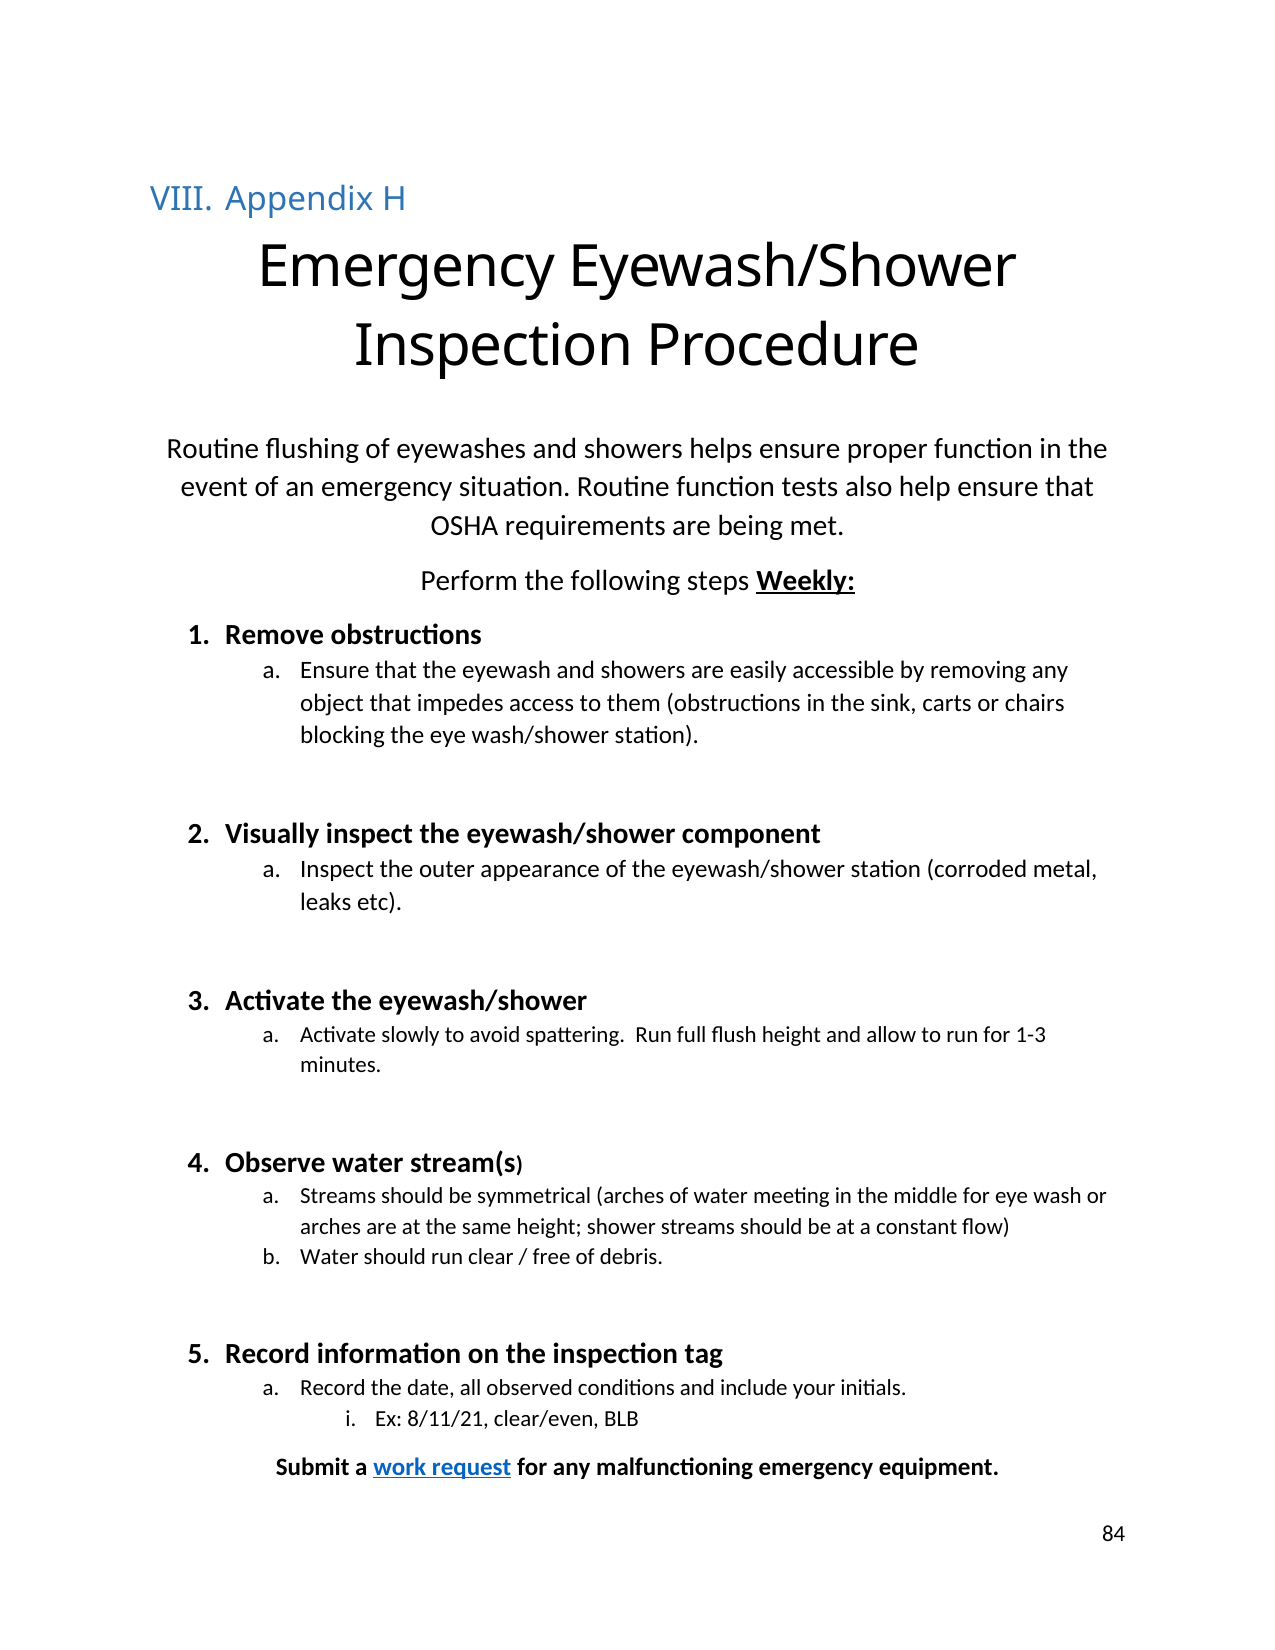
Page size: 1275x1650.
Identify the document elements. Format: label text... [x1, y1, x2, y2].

list Streams should be symmetrical (arches of water meeting in the middle for eye wash or arches are at the same height; shower streams should be at a constant flow) [262, 1182, 1125, 1240]
list Ensure that the eyewash and showers are easily accessible by removing any object that impedes access to them (obstructions in the sink, carts or chairs blocking the eye wash/shower station). [262, 654, 1125, 750]
list Record the date, all observed conditions and include your initials. [262, 1373, 1125, 1402]
text Perform the following steps Weekly: [150, 562, 1125, 597]
list Activate the eyewash/shower [187, 982, 1125, 1018]
list Activate slowly to avoid spattering. Run full flush height and allow to run for 1-3 minutes. [262, 1020, 1125, 1078]
subtitle Appendix H [150, 175, 1125, 220]
list Water should run clear / free of debris. [262, 1242, 1125, 1270]
text Submit a work request for any malfunctioning emergency equipment. [150, 1451, 1125, 1481]
list Visually inspect the eyewash/shower component [187, 816, 1125, 851]
text Routine flushing of eyewashes and showers helps ensure proper function in the event of an emergency situation. Routine function tests also help ensure that OSHA requirements are being met. [150, 430, 1125, 542]
list Observe water stream(s) [187, 1144, 1125, 1179]
list Ex: 8/11/21, clear/even, BLB [356, 1404, 1125, 1432]
title Emergency Eyewash/Shower Inspection Procedure [150, 224, 1125, 383]
list Remove obstructions [187, 616, 1125, 652]
list Inspect the outer appearance of the eyewash/shower station (corroded metal, leaks etc). [262, 853, 1125, 917]
list Record information on the inspection tag [187, 1336, 1125, 1371]
